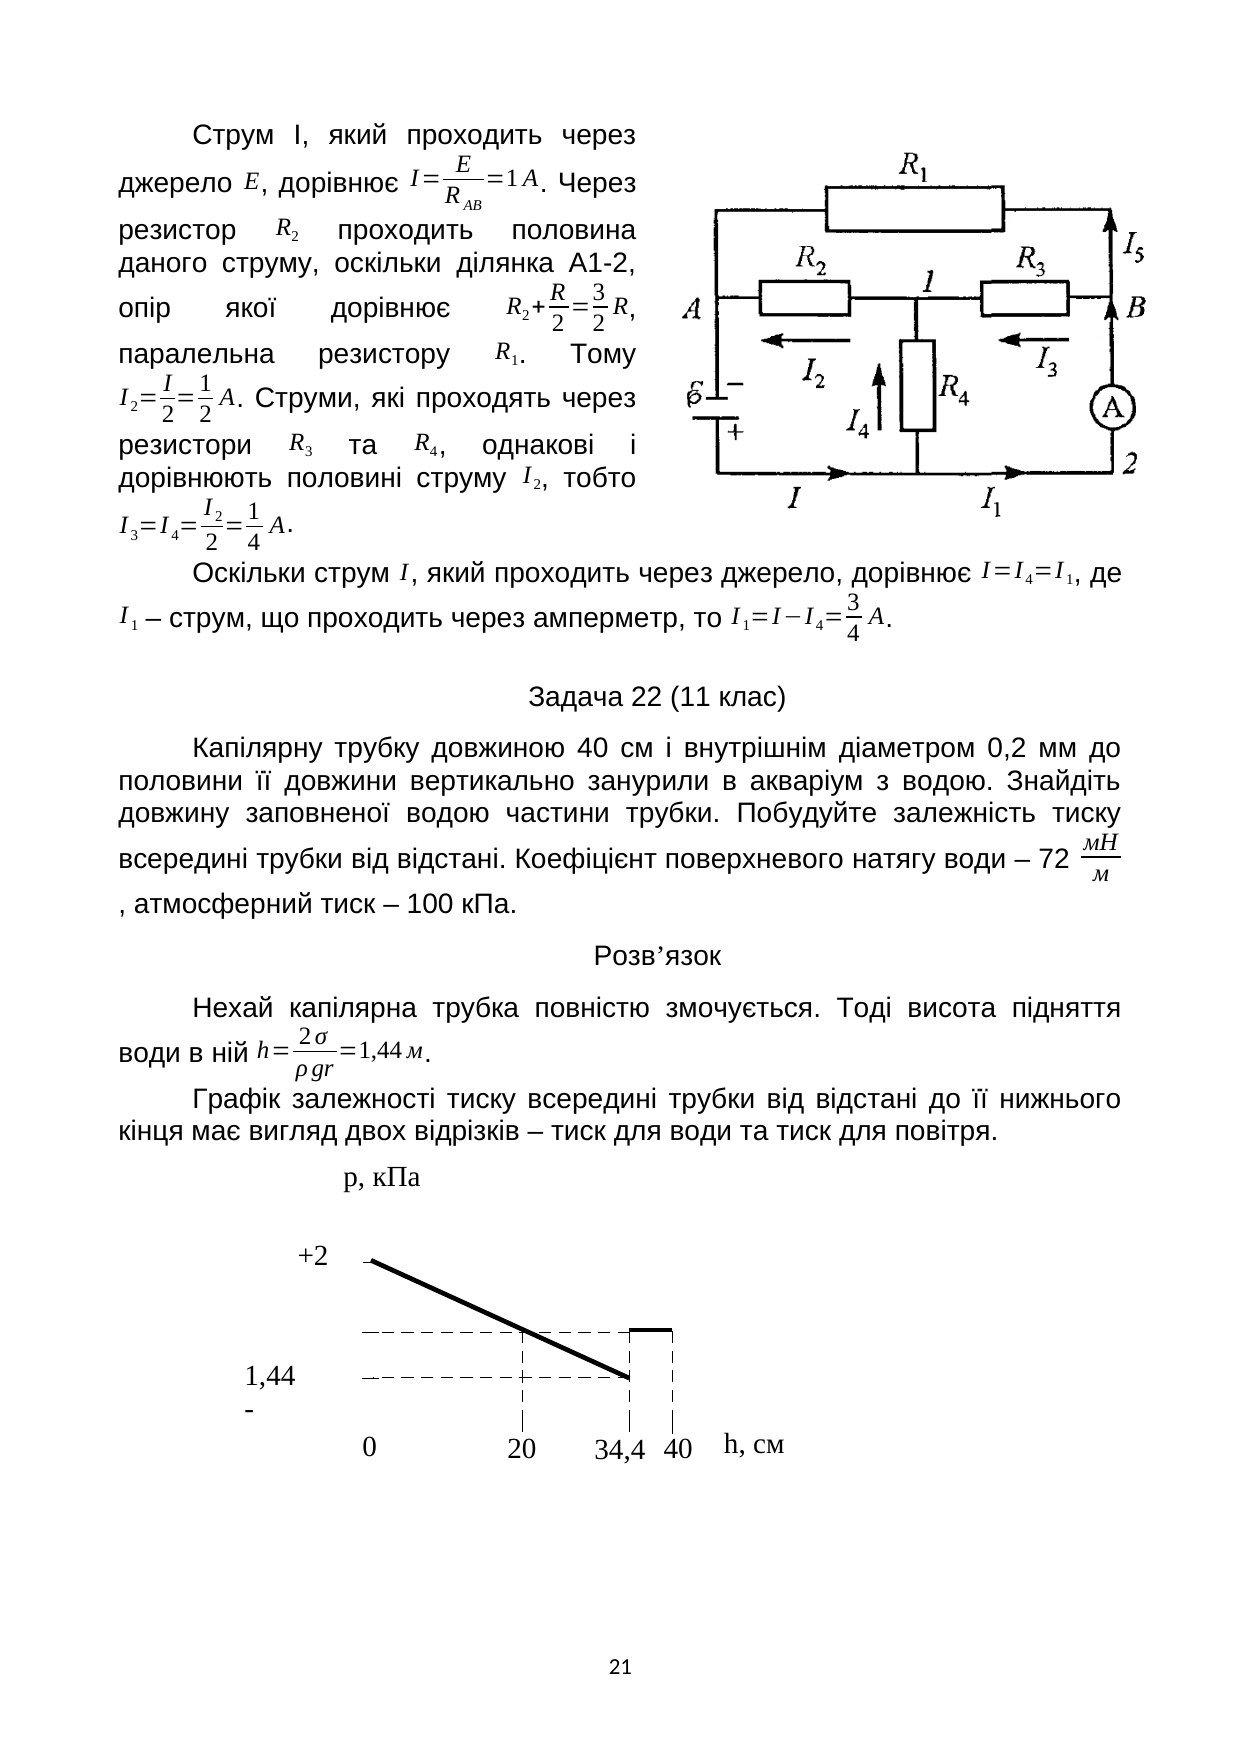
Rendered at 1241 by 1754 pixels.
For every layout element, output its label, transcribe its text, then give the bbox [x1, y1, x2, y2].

picture [655, 135, 1163, 530]
text Задача 22 (11 клас) [118, 679, 1122, 712]
text Капілярну трубку довжиною 40 см і внутрішнім діаметром 0,2 мм до половини її довжини вертикально занурили в акваріум з водою. Знайдіть довжину заповненої водою частини трубки. Побудуйте залежність тиску всередині трубки від відстані. Коефіцієнт поверхневого натягу води – 72 , атмосферний тиск – 100 кПа. [118, 731, 1122, 920]
text Графік залежності тиску всередині трубки від відстані до її нижнього кінця має вигляд двох відрізків – тиск для води та тиск для повітря. [118, 1082, 1122, 1147]
text Оскільки струм , який проходить через джерело, дорівнює , де – струм, що проходить через амперметр, то . [118, 556, 1122, 647]
list Розвʼязок [118, 939, 1122, 971]
text Нехай капілярна трубка повністю змочується. Тоді висота підняття води в ній . [118, 991, 1122, 1082]
